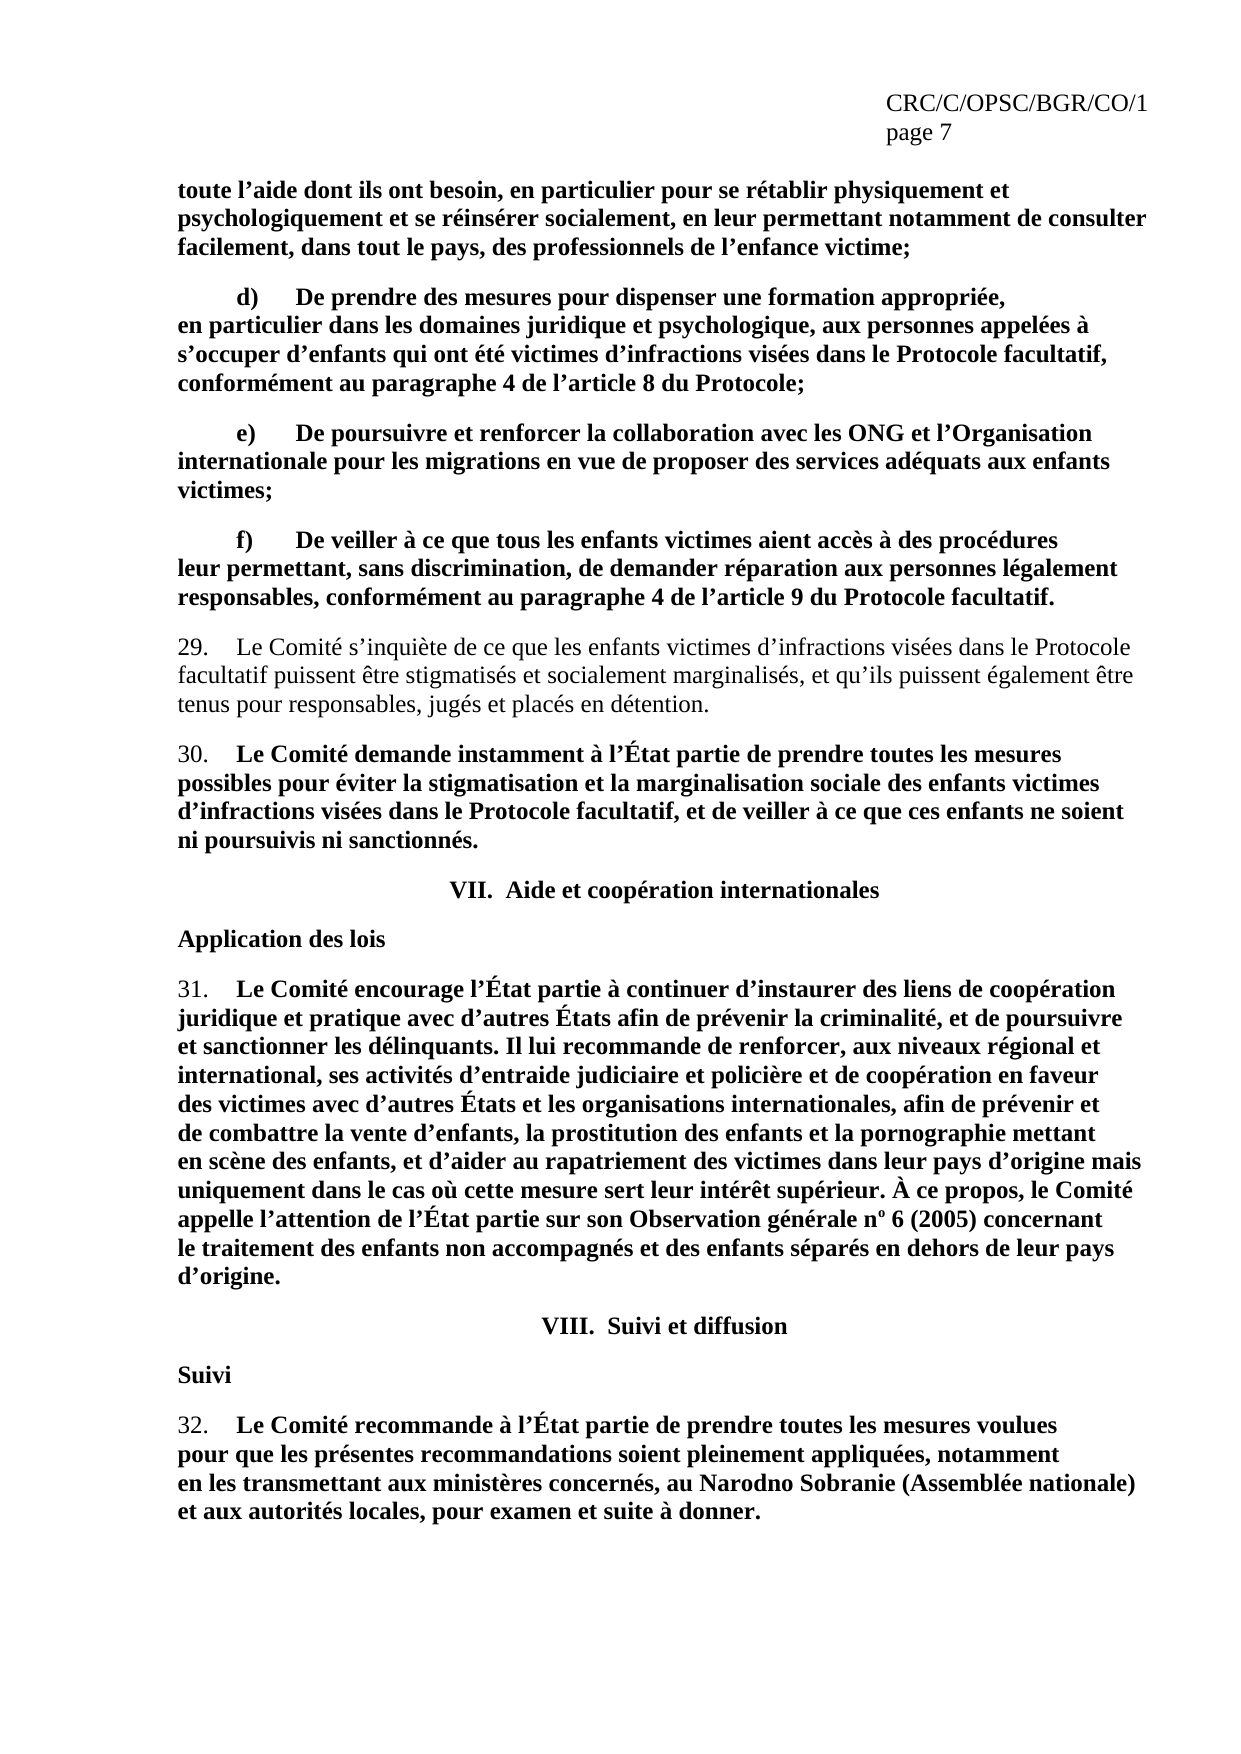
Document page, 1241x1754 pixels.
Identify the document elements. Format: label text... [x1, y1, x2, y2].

text 31. Le Comité encourage l’État partie à continuer d’instaurer des liens de coopération juridique et pratique avec d’autres États afin de prévenir la criminalité, et de poursuivre et sanctionner les délinquants. Il lui recommande de renforcer, aux niveaux régional et international, ses activités d’entraide judiciaire et policière et de coopération en faveur des victimes avec d’autres États et les organisations internationales, afin de prévenir et de combattre la vente d’enfants, la prostitution des enfants et la pornographie mettant en scène des enfants, et d’aider au rapatriement des victimes dans leur pays d’origine mais uniquement dans le cas où cette mesure sert leur intérêt supérieur. À ce propos, le Comité appelle l’attention de l’État partie sur son Observation générale no 6 (2005) concernant le traitement des enfants non accompagnés et des enfants séparés en dehors de leur pays d’origine. [177, 974, 1152, 1290]
text VII. Aide et coopération internationales [177, 875, 1152, 903]
text VIII. Suivi et diffusion [177, 1311, 1152, 1340]
text 29. Le Comité s’inquiète de ce que les enfants victimes d’infractions visées dans le Protocole facultatif puissent être stigmatisés et socialement marginalisés, et qu’ils puissent également être tenus pour responsables, jugés et placés en détention. [177, 632, 1152, 718]
text 30. Le Comité demande instamment à l’État partie de prendre toutes les mesures possibles pour éviter la stigmatisation et la marginalisation sociale des enfants victimes d’infractions visées dans le Protocole facultatif, et de veiller à ce que ces enfants ne soient ni poursuivis ni sanctionnés. [177, 739, 1152, 854]
text f) De veiller à ce que tous les enfants victimes aient accès à des procédures leur permettant, sans discrimination, de demander réparation aux personnes légalement responsables, conformément au paragraphe 4 de l’article 9 du Protocole facultatif. [177, 525, 1152, 611]
text Application des lois [177, 924, 1152, 953]
text Suivi [177, 1361, 1152, 1389]
text 32. Le Comité recommande à l’État partie de prendre toutes les mesures voulues pour que les présentes recommandations soient pleinement appliquées, notamment en les transmettant aux ministères concernés, au Narodno Sobranie (Assemblée nationale) et aux autorités locales, pour examen et suite à donner. [177, 1410, 1152, 1525]
text d) De prendre des mesures pour dispenser une formation appropriée, en particulier dans les domaines juridique et psychologique, aux personnes appelées à s’occuper d’enfants qui ont été victimes d’infractions visées dans le Protocole facultatif, conformément au paragraphe 4 de l’article 8 du Protocole; [177, 282, 1152, 397]
text e) De poursuivre et renforcer la collaboration avec les ONG et l’Organisation internationale pour les migrations en vue de proposer des services adéquats aux enfants victimes; [177, 418, 1152, 504]
